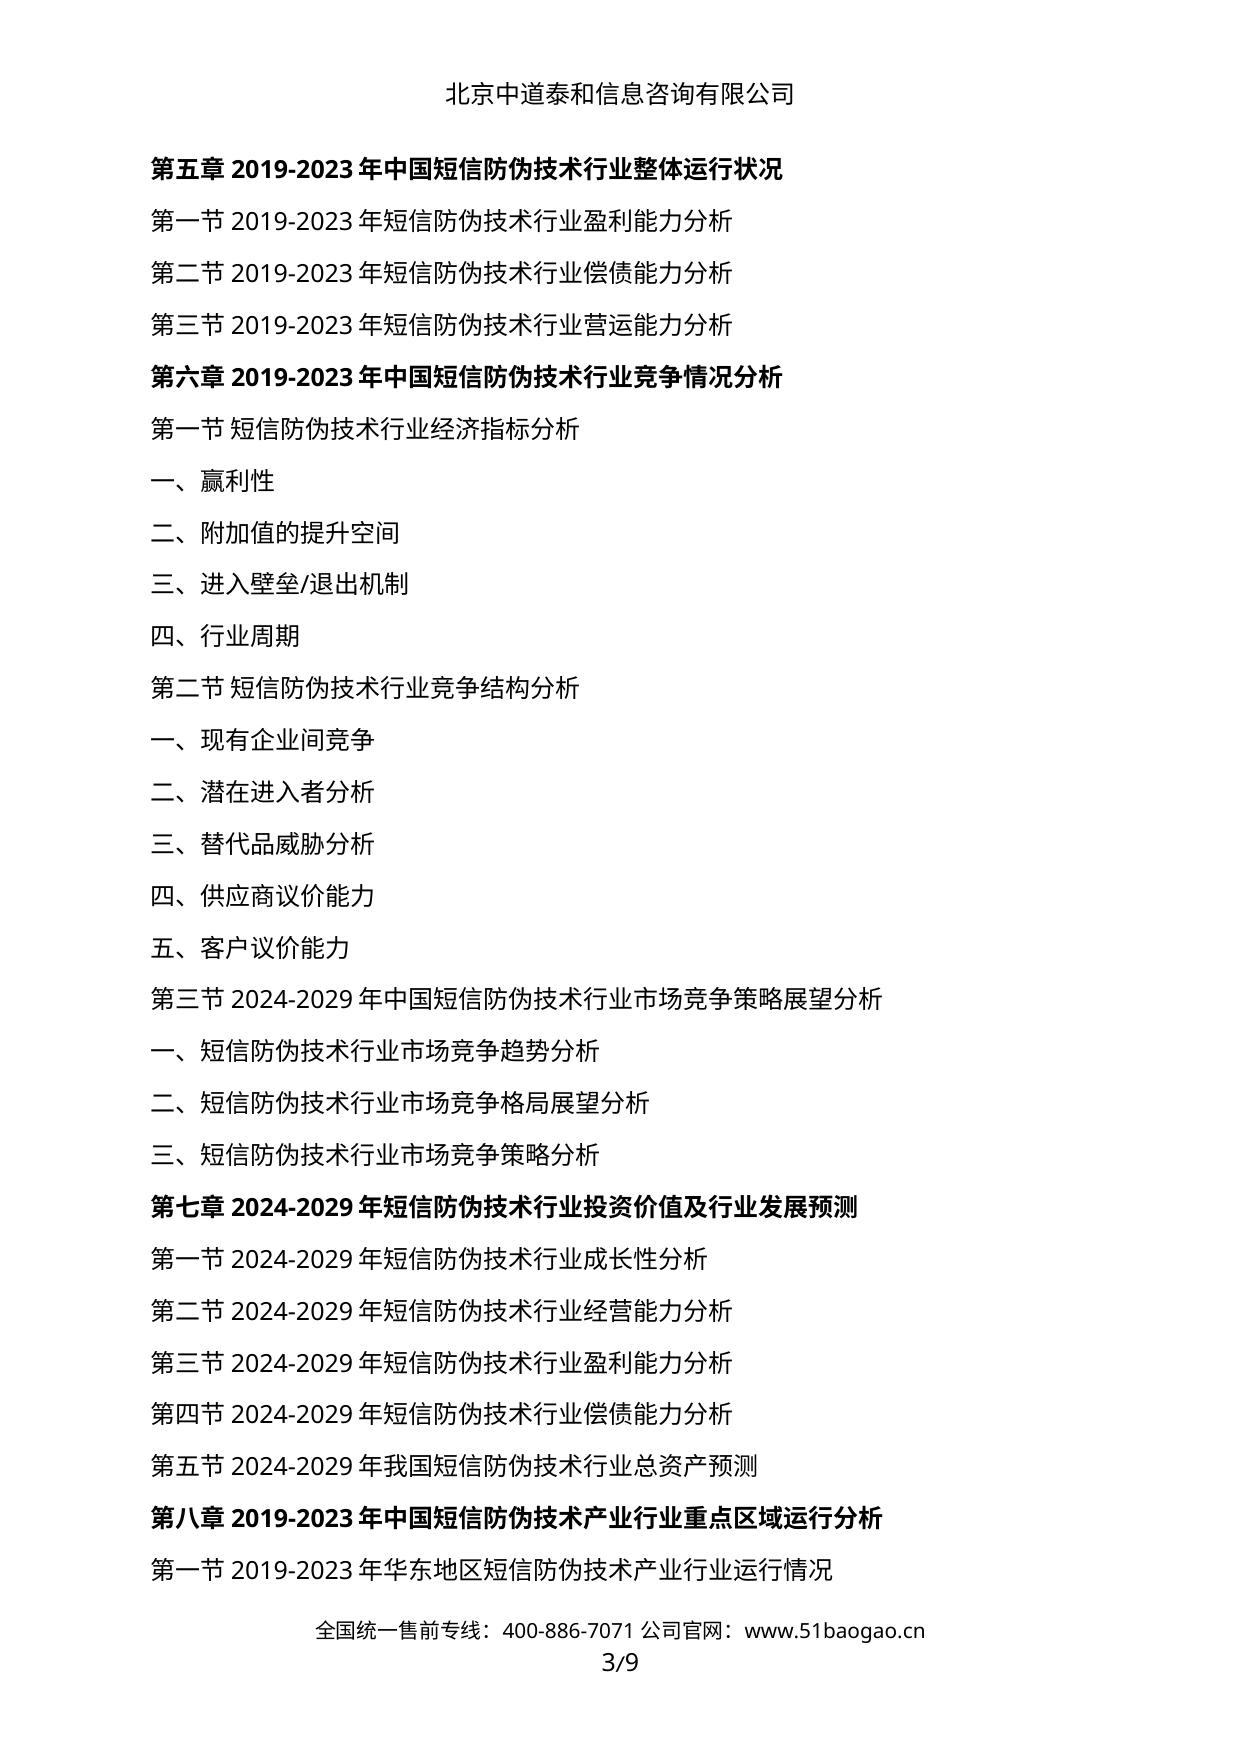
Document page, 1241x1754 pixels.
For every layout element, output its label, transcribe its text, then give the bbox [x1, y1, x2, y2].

text 第一节 短信防伪技术行业经济指标分析 [150, 409, 1090, 446]
text 四、供应商议价能力 [150, 876, 1090, 912]
text 五、客户议价能力 [150, 928, 1090, 964]
text 三、进入壁垒/退出机制 [150, 565, 1090, 601]
text 一、短信防伪技术行业市场竞争趋势分析 [150, 1032, 1090, 1068]
text 第二节 短信防伪技术行业竞争结构分析 [150, 669, 1090, 705]
text 一、赢利性 [150, 461, 1090, 497]
text 二、短信防伪技术行业市场竞争格局展望分析 [150, 1084, 1090, 1120]
text 第七章 2024-2029年短信防伪技术行业投资价值及行业发展预测 [150, 1187, 1090, 1224]
text 第三节 2024-2029年短信防伪技术行业盈利能力分析 [150, 1343, 1090, 1379]
text 三、替代品威胁分析 [150, 824, 1090, 861]
text 四、行业周期 [150, 617, 1090, 653]
text 三、短信防伪技术行业市场竞争策略分析 [150, 1136, 1090, 1172]
text 第四节 2024-2029年短信防伪技术行业偿债能力分析 [150, 1395, 1090, 1431]
text 第一节 2019-2023年短信防伪技术行业盈利能力分析 [150, 202, 1090, 238]
text 一、现有企业间竞争 [150, 721, 1090, 757]
text 第五章 2019-2023年中国短信防伪技术行业整体运行状况 [150, 150, 1090, 186]
text 第六章 2019-2023年中国短信防伪技术行业竞争情况分析 [150, 357, 1090, 394]
text 第八章 2019-2023年中国短信防伪技术产业行业重点区域运行分析 [150, 1499, 1090, 1535]
text 第二节 2024-2029年短信防伪技术行业经营能力分析 [150, 1291, 1090, 1327]
text 二、潜在进入者分析 [150, 772, 1090, 809]
text 第三节 2024-2029年中国短信防伪技术行业市场竞争策略展望分析 [150, 980, 1090, 1016]
text 第一节 2019-2023年华东地区短信防伪技术产业行业运行情况 [150, 1551, 1090, 1587]
text 二、附加值的提升空间 [150, 513, 1090, 549]
text 第一节 2024-2029年短信防伪技术行业成长性分析 [150, 1239, 1090, 1276]
text 第五节 2024-2029年我国短信防伪技术行业总资产预测 [150, 1447, 1090, 1483]
text 第三节 2019-2023年短信防伪技术行业营运能力分析 [150, 306, 1090, 342]
text 第二节 2019-2023年短信防伪技术行业偿债能力分析 [150, 254, 1090, 290]
